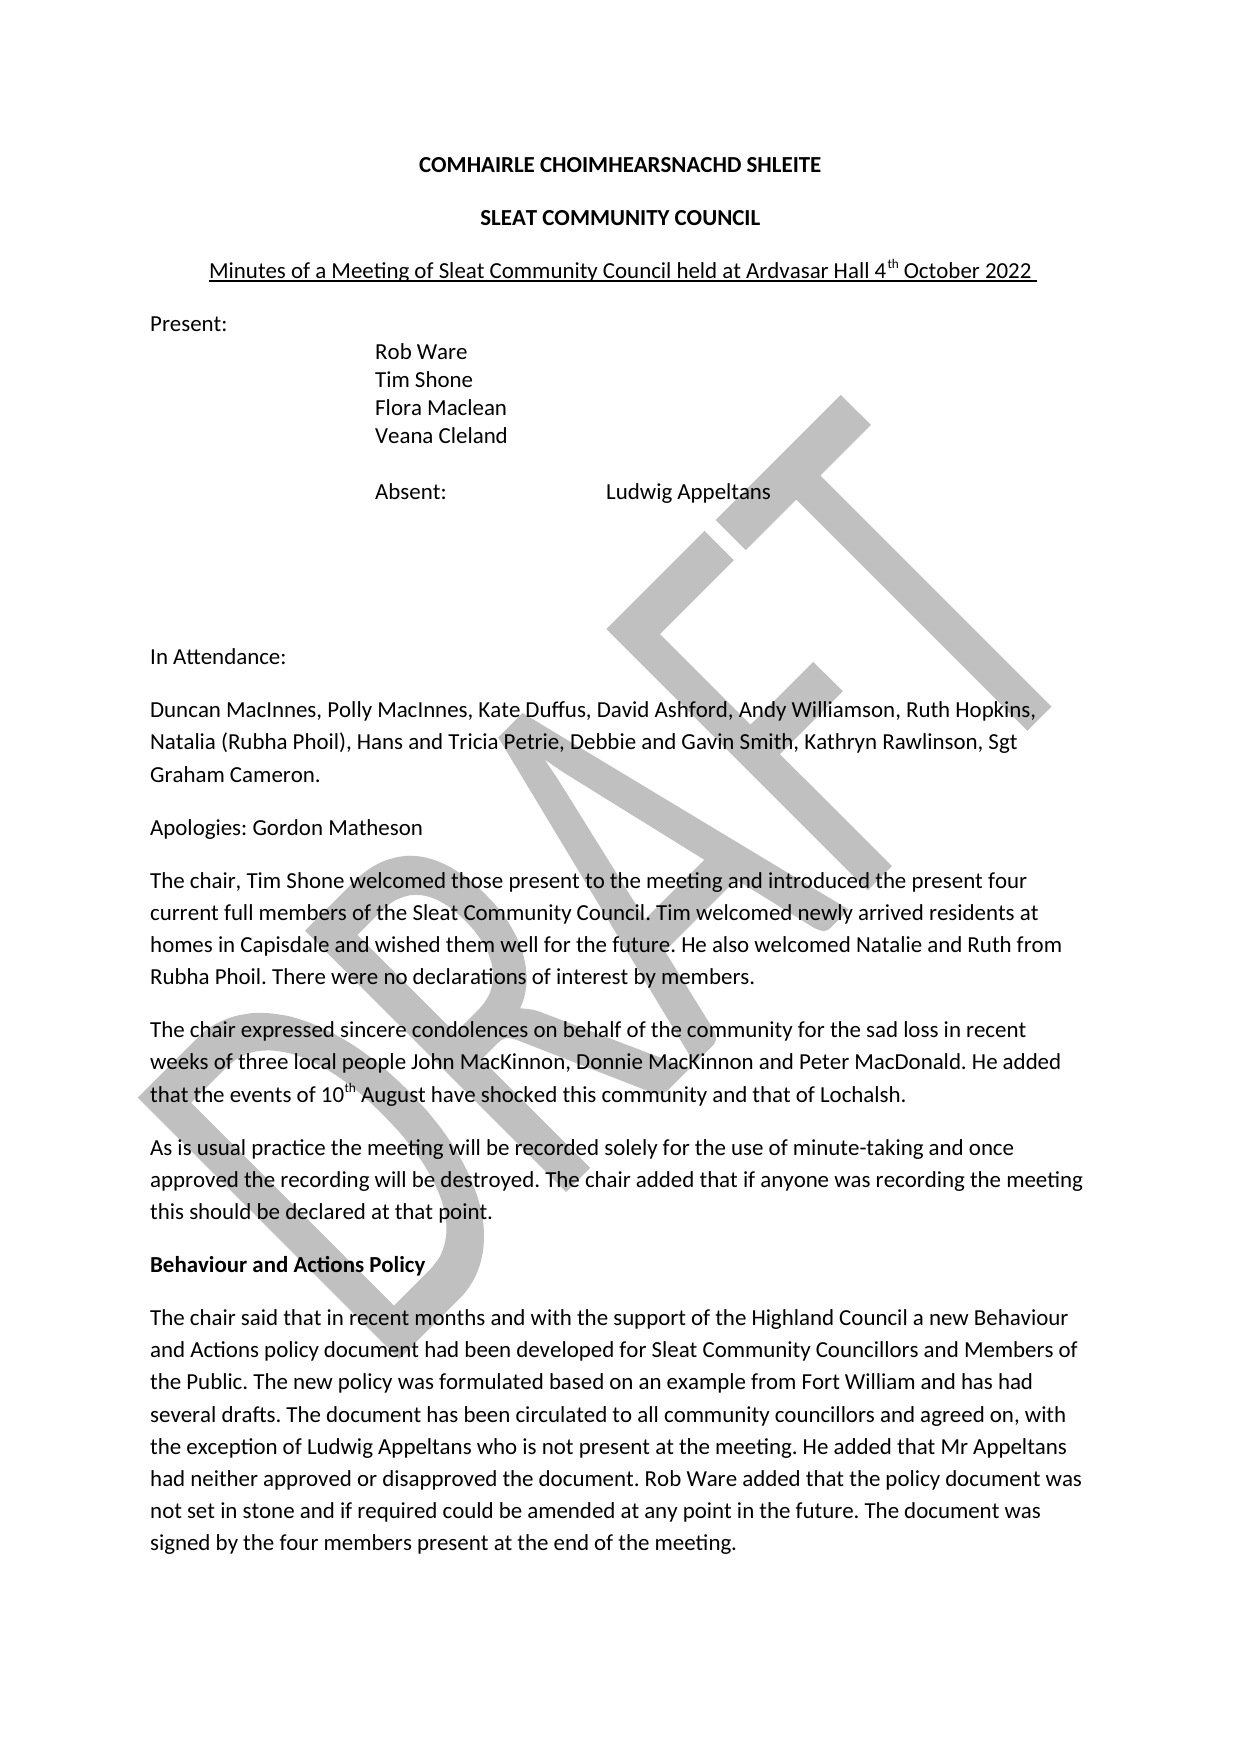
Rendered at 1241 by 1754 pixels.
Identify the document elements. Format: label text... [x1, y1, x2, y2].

text Apologies: Gordon Matheson [150, 813, 1090, 841]
text Behaviour and Actions Policy [150, 1250, 1090, 1278]
text Absent: Ludwig Appeltans [300, 477, 1090, 505]
text Tim Shone [300, 365, 1090, 393]
text The chair said that in recent months and with the support of the Highland Council a new Behaviour and Actions policy document had been developed for Sleat Community Councillors and Members of the Public. The new policy was formulated based on an example from Fort William and has had several drafts. The document has been circulated to all community councillors and agreed on, with the exception of Ludwig Appeltans who is not present at the meeting. He added that Mr Appeltans had neither approved or disapproved the document. Rob Ware added that the policy document was not set in stone and if required could be amended at any point in the future. The document was signed by the four members present at the end of the meeting. [150, 1303, 1090, 1556]
text The chair expressed sincere condolences on behalf of the community for the sad loss in recent weeks of three local people John MacKinnon, Donnie MacKinnon and Peter MacDonald. He added that the events of 10th August have shocked this community and that of Lochalsh. [150, 1015, 1090, 1108]
text COMHAIRLE CHOIMHEARSNACHD SHLEITE [150, 150, 1090, 178]
text Flora Maclean [300, 393, 1090, 421]
text Veana Cleland [300, 421, 1090, 449]
text Present: [150, 309, 1090, 337]
text Minutes of a Meeting of Sleat Community Council held at Ardvasar Hall 4th October 2022 [150, 256, 1090, 284]
text The chair, Tim Shone welcomed those present to the meeting and introduced the present four current full members of the Sleat Community Council. Tim welcomed newly arrived residents at homes in Capisdale and wished them well for the future. He also welcomed Natalie and Ruth from Rubha Phoil. There were no declarations of interest by members. [150, 866, 1090, 990]
text In Attendance: [150, 642, 1090, 670]
text SLEAT COMMUNITY COUNCIL [150, 203, 1090, 231]
text As is usual practice the meeting will be recorded solely for the use of minute-taking and once approved the recording will be destroyed. The chair added that if anyone was recording the meeting this should be declared at that point. [150, 1133, 1090, 1225]
text Rob Ware [300, 337, 1090, 365]
text Duncan MacInnes, Polly MacInnes, Kate Duffus, David Ashford, Andy Williamson, Ruth Hopkins, Natalia (Rubha Phoil), Hans and Tricia Petrie, Debbie and Gavin Smith, Kathryn Rawlinson, Sgt Graham Cameron. [150, 695, 1090, 788]
